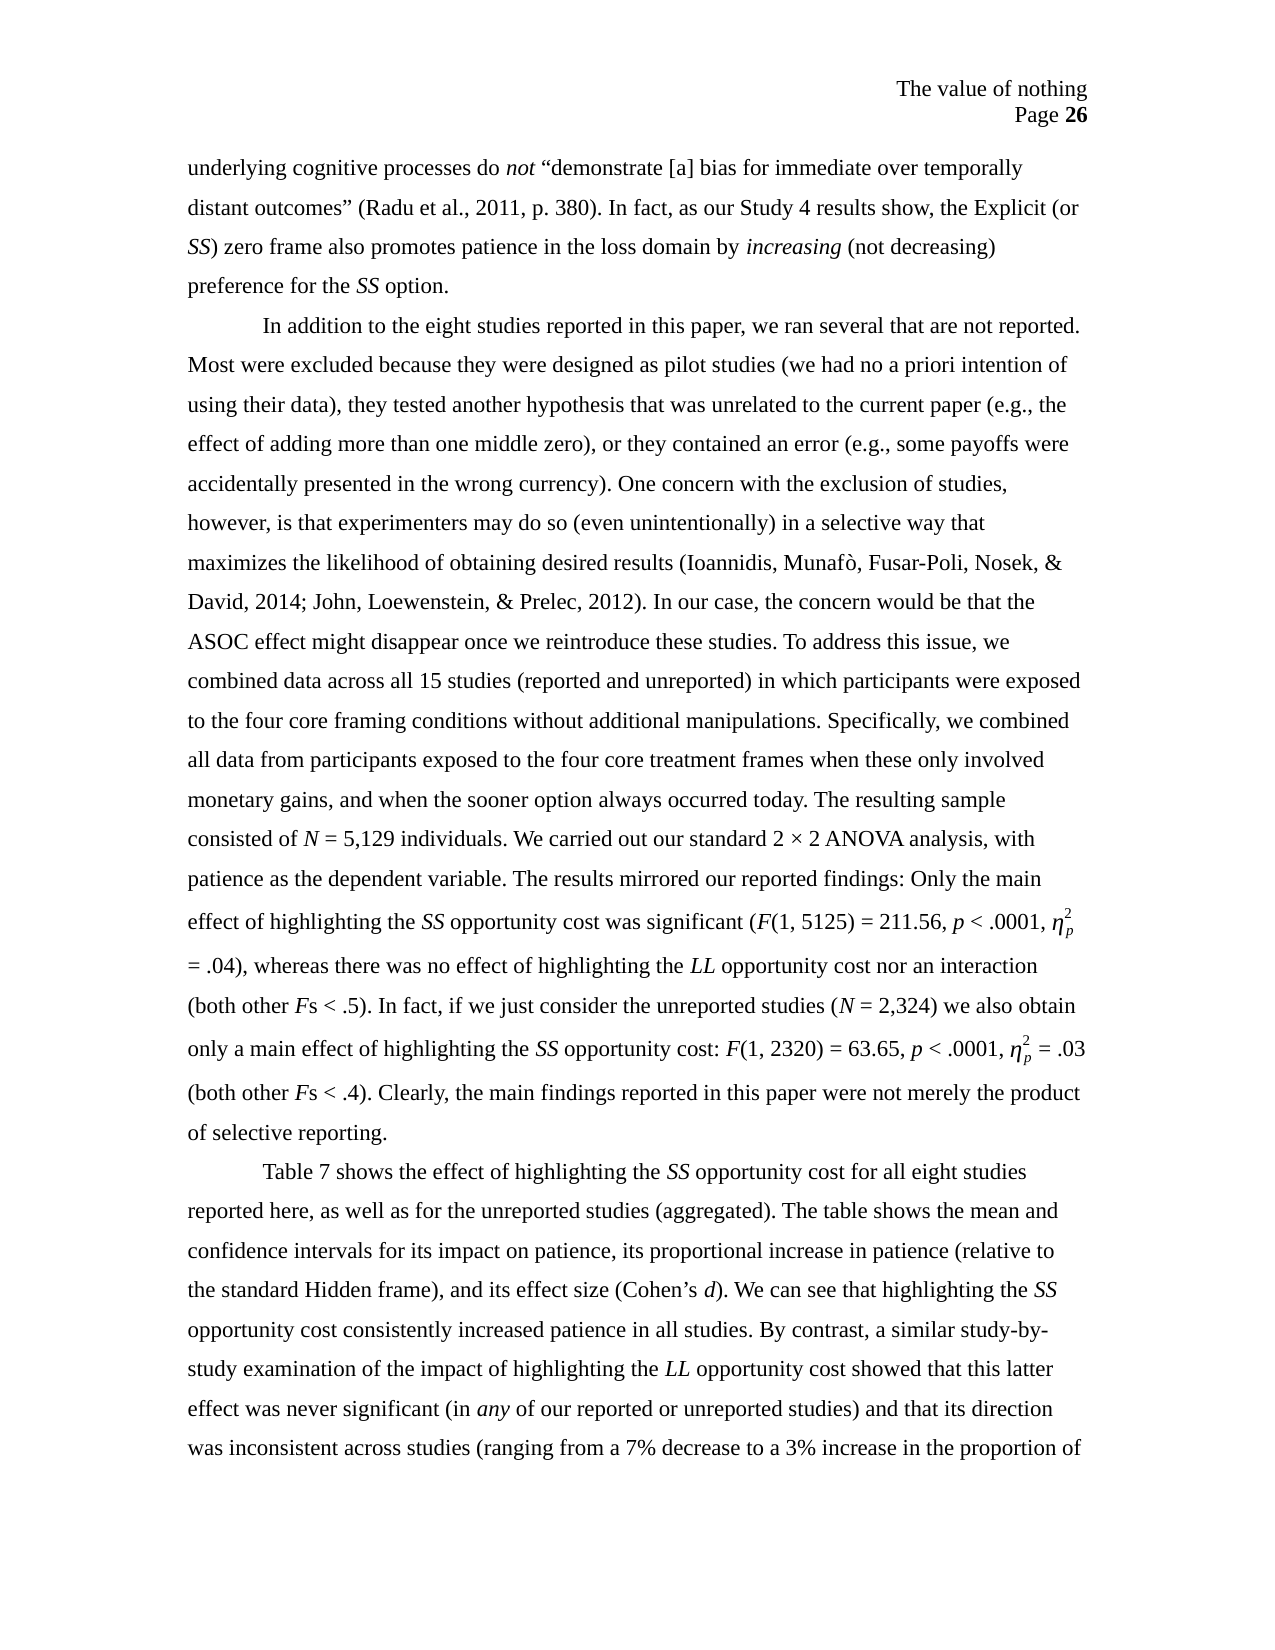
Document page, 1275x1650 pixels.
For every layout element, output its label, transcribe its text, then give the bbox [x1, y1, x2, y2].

text In addition to the eight studies reported in this paper, we ran several that are not reported. Most were excluded because they were designed as pilot studies (we had no a priori intention of using their data), they tested another hypothesis that was unrelated to the current paper (e.g., the effect of adding more than one middle zero), or they contained an error (e.g., some payoffs were accidentally presented in the wrong currency). One concern with the exclusion of studies, however, is that experimenters may do so (even unintentionally) in a selective way that maximizes the likelihood of obtaining desired results (Ioannidis, Munafò, Fusar-Poli, Nosek, & David, 2014; John, Loewenstein, & Prelec, 2012). In our case, the concern would be that the ASOC effect might disappear once we reintroduce these studies. To address this issue, we combined data across all 15 studies (reported and unreported) in which participants were exposed to the four core framing conditions without additional manipulations. Specifically, we combined all data from participants exposed to the four core treatment frames when these only involved monetary gains, and when the sooner option always occurred today. The resulting sample consisted of N = 5,129 individuals. We carried out our standard 2 × 2 ANOVA analysis, with patience as the dependent variable. The results mirrored our reported findings: Only the main effect of highlighting the SS opportunity cost was significant (F(1, 5125) = 211.56, p < .0001, = .04), whereas there was no effect of highlighting the LL opportunity cost nor an interaction (both other Fs < .5). In fact, if we just consider the unreported studies (N = 2,324) we also obtain only a main effect of highlighting the SS opportunity cost: F(1, 2320) = 63.65, p < .0001, = .03 (both other Fs < .4). Clearly, the main findings reported in this paper were not merely the product of selective reporting. [187, 312, 1087, 1145]
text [187, 154, 1087, 299]
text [187, 1158, 1087, 1461]
